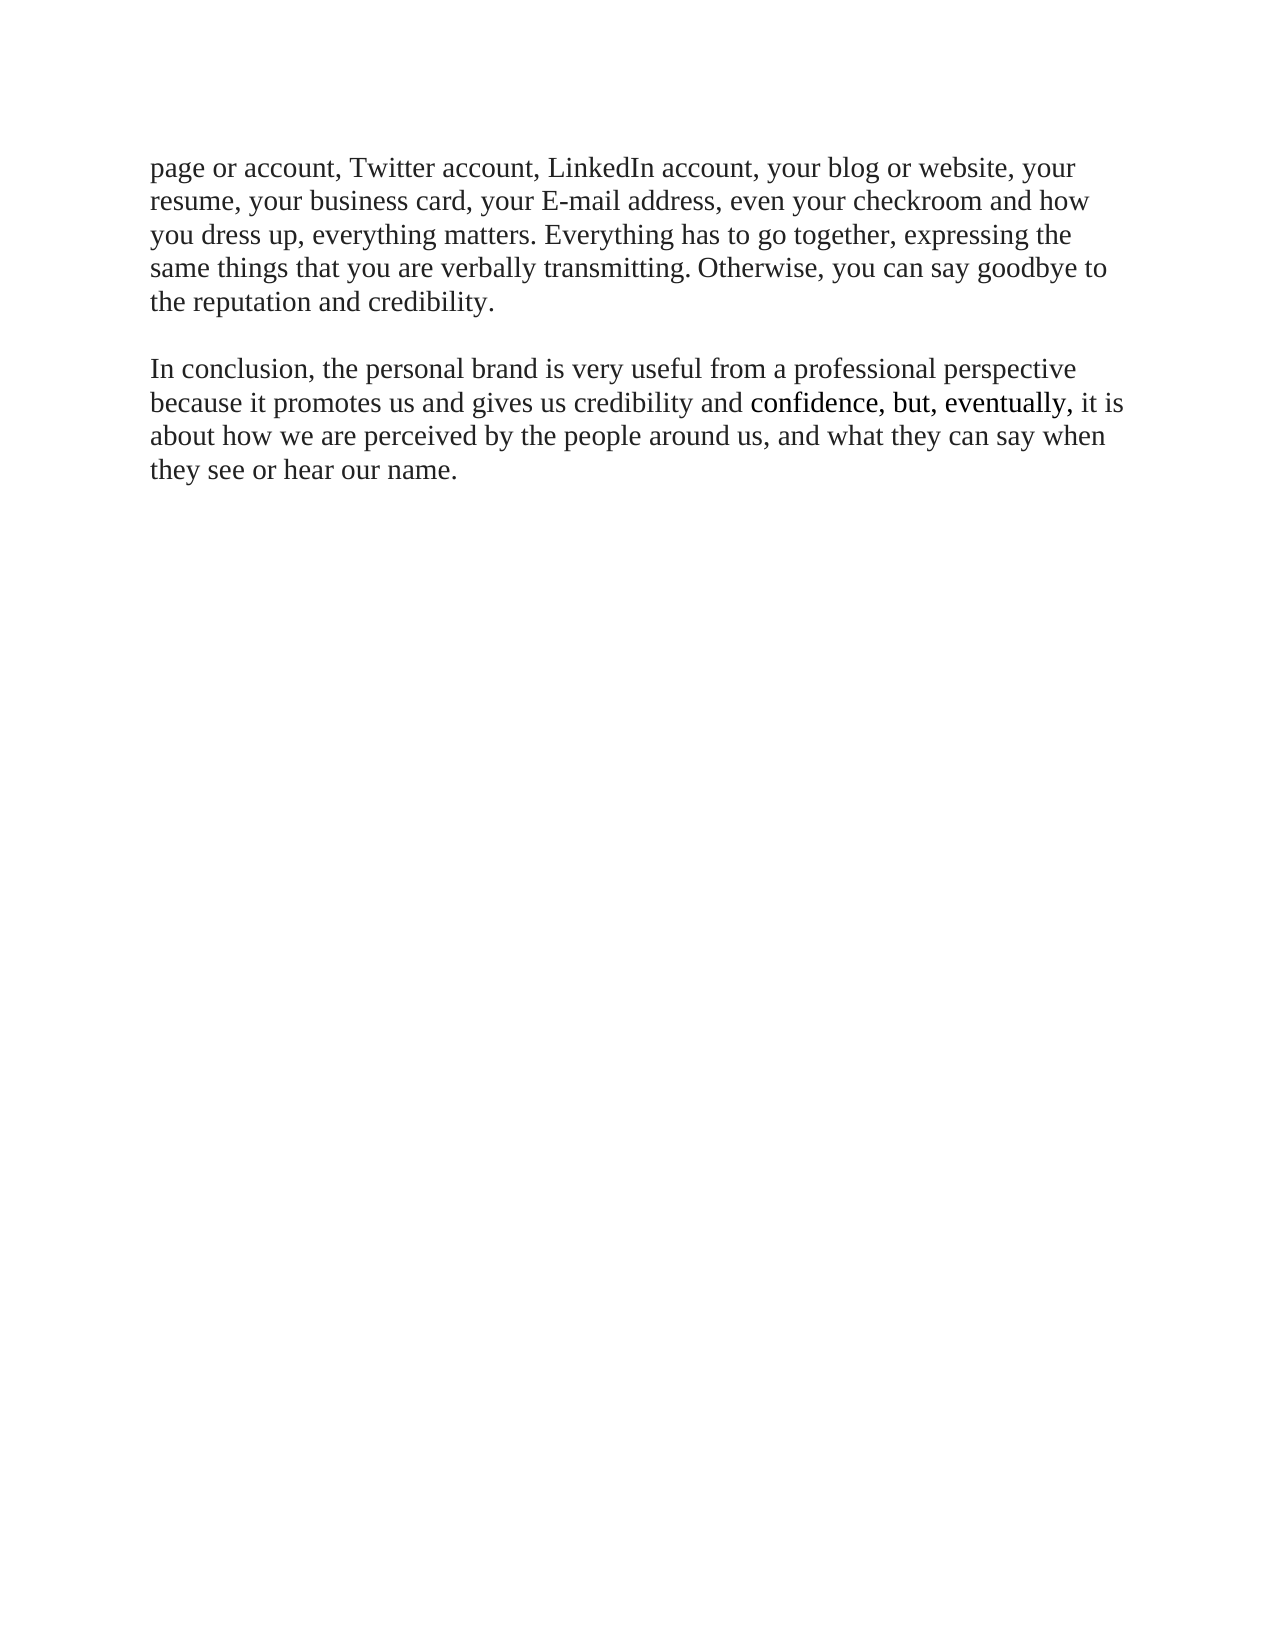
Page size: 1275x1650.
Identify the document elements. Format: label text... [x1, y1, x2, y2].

text In conclusion, the personal brand is very useful from a professional perspective because it promotes us and gives us credibility and confidence, but, eventually, it is about how we are perceived by the people around us, and what they can say when they see or hear our name. [150, 351, 1125, 485]
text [150, 150, 1125, 318]
